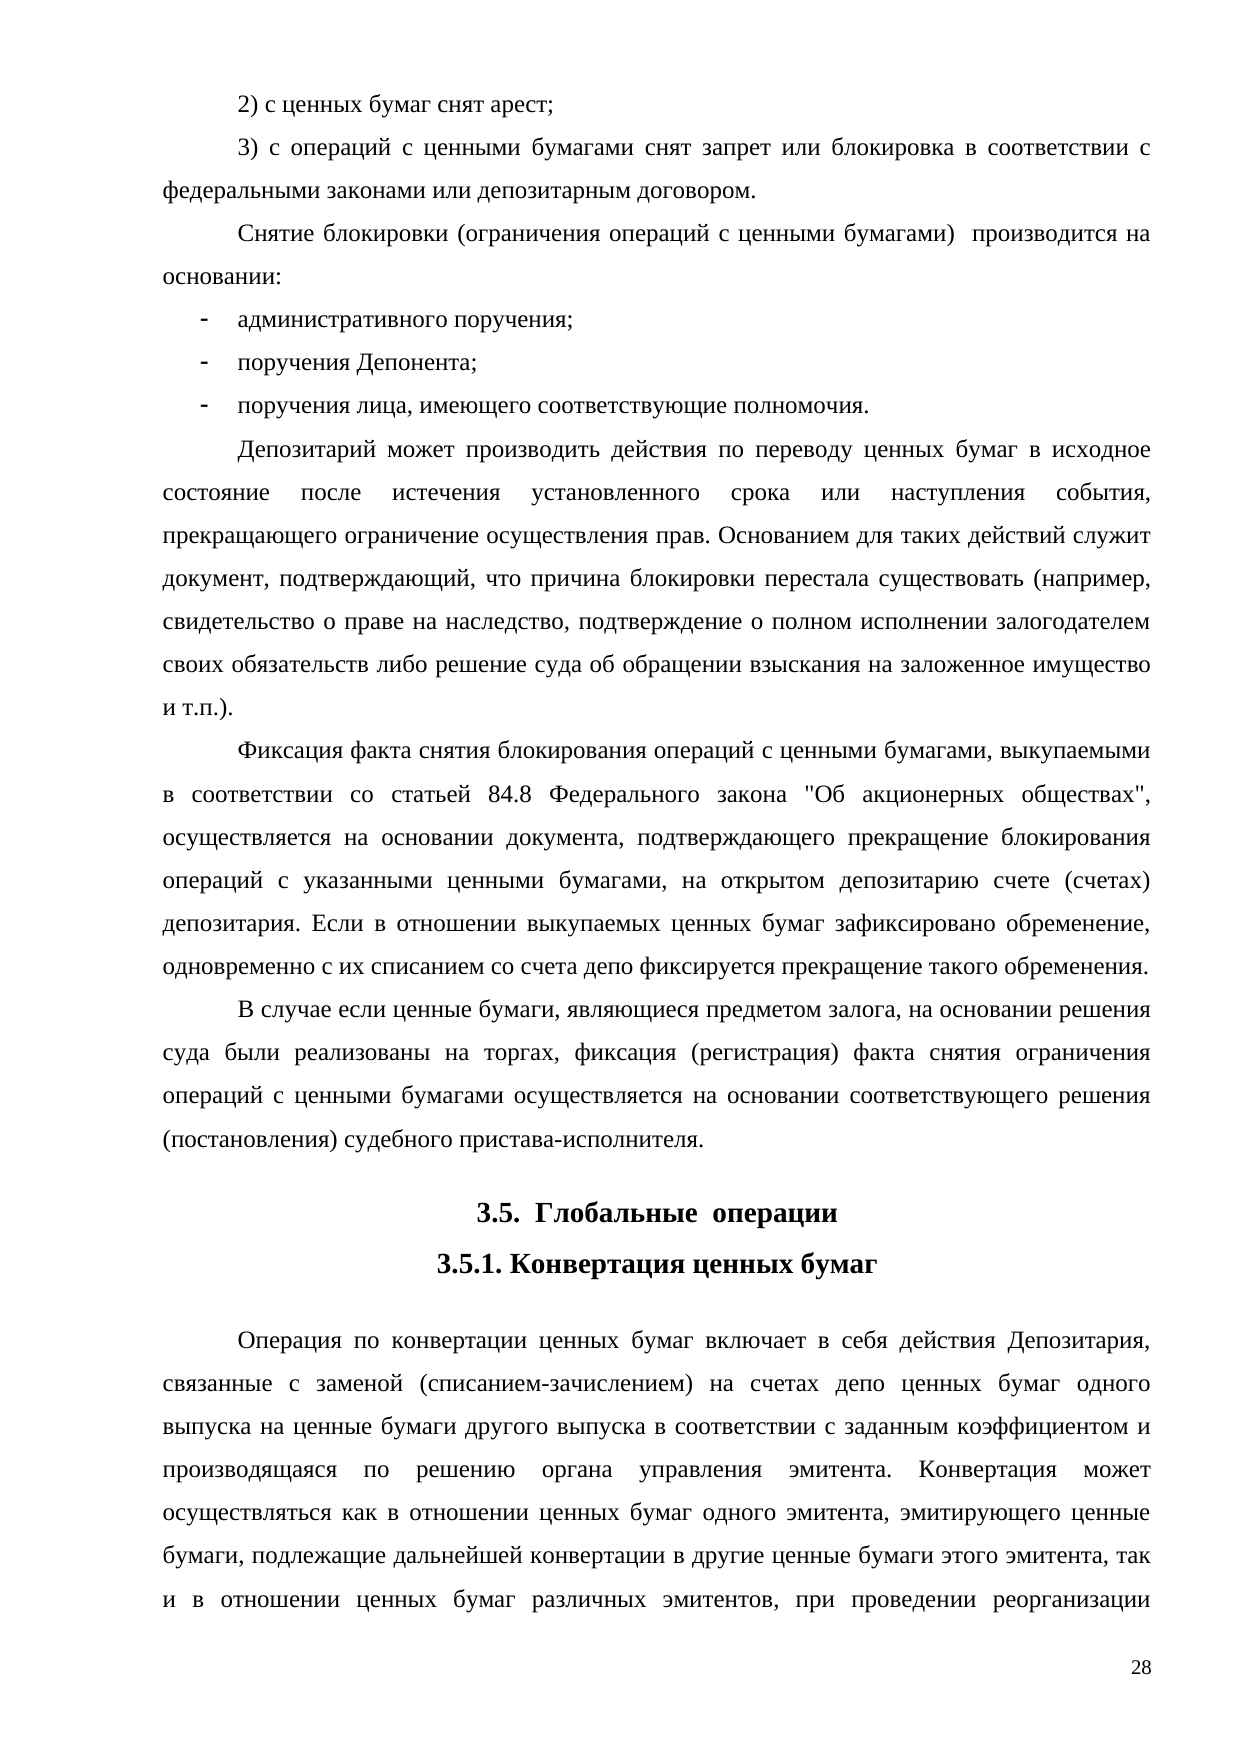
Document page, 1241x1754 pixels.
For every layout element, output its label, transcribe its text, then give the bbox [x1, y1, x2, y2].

text Снятие блокировки (ограничения операций с ценными бумагами) производится на основании: [162, 218, 1152, 290]
list поручения лица, имеющего соответствующие полномочия. [200, 391, 1152, 419]
text 3.5. Глобальные операции [162, 1196, 1152, 1229]
text 3.5.1. Конвертация ценных бумаг [162, 1246, 1152, 1279]
list поручения Депонента; [200, 347, 1152, 376]
text Фиксация факта снятия блокирования операций с ценными бумагами, выкупаемыми в соответствии со статьей 84.8 Федерального закона "Об акционерных обществах", осуществляется на основании документа, подтверждающего прекращение блокирования операций с указанными ценными бумагами, на открытом депозитарию счете (счетах) депозитария. Если в отношении выкупаемых ценных бумаг зафиксировано обременение, одновременно с их списанием со счета депо фиксируется прекращение такого обременения. [162, 736, 1152, 980]
text 3) с операций с ценными бумагами снят запрет или блокировка в соответствии с федеральными законами или депозитарным договором. [162, 132, 1152, 204]
text Депозитарий может производить действия по переводу ценных бумаг в исходное состояние после истечения установленного срока или наступления события, прекращающего ограничение осуществления прав. Основанием для таких действий служит документ, подтверждающий, что причина блокировки перестала существовать (например, свидетельство о праве на наследство, подтверждение о полном исполнении залогодателем своих обязательств либо решение суда об обращении взыскания на заложенное имущество и т.п.). [162, 434, 1152, 721]
list административного поручения; [200, 304, 1152, 333]
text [162, 1325, 1152, 1612]
text В случае если ценные бумаги, являющиеся предметом залога, на основании решения суда были реализованы на торгах, фиксация (регистрация) факта снятия ограничения операций с ценными бумагами осуществляется на основании соответствующего решения (постановления) судебного пристава-исполнителя. [162, 994, 1152, 1152]
text 2) с ценных бумаг снят арест; [162, 89, 1152, 117]
